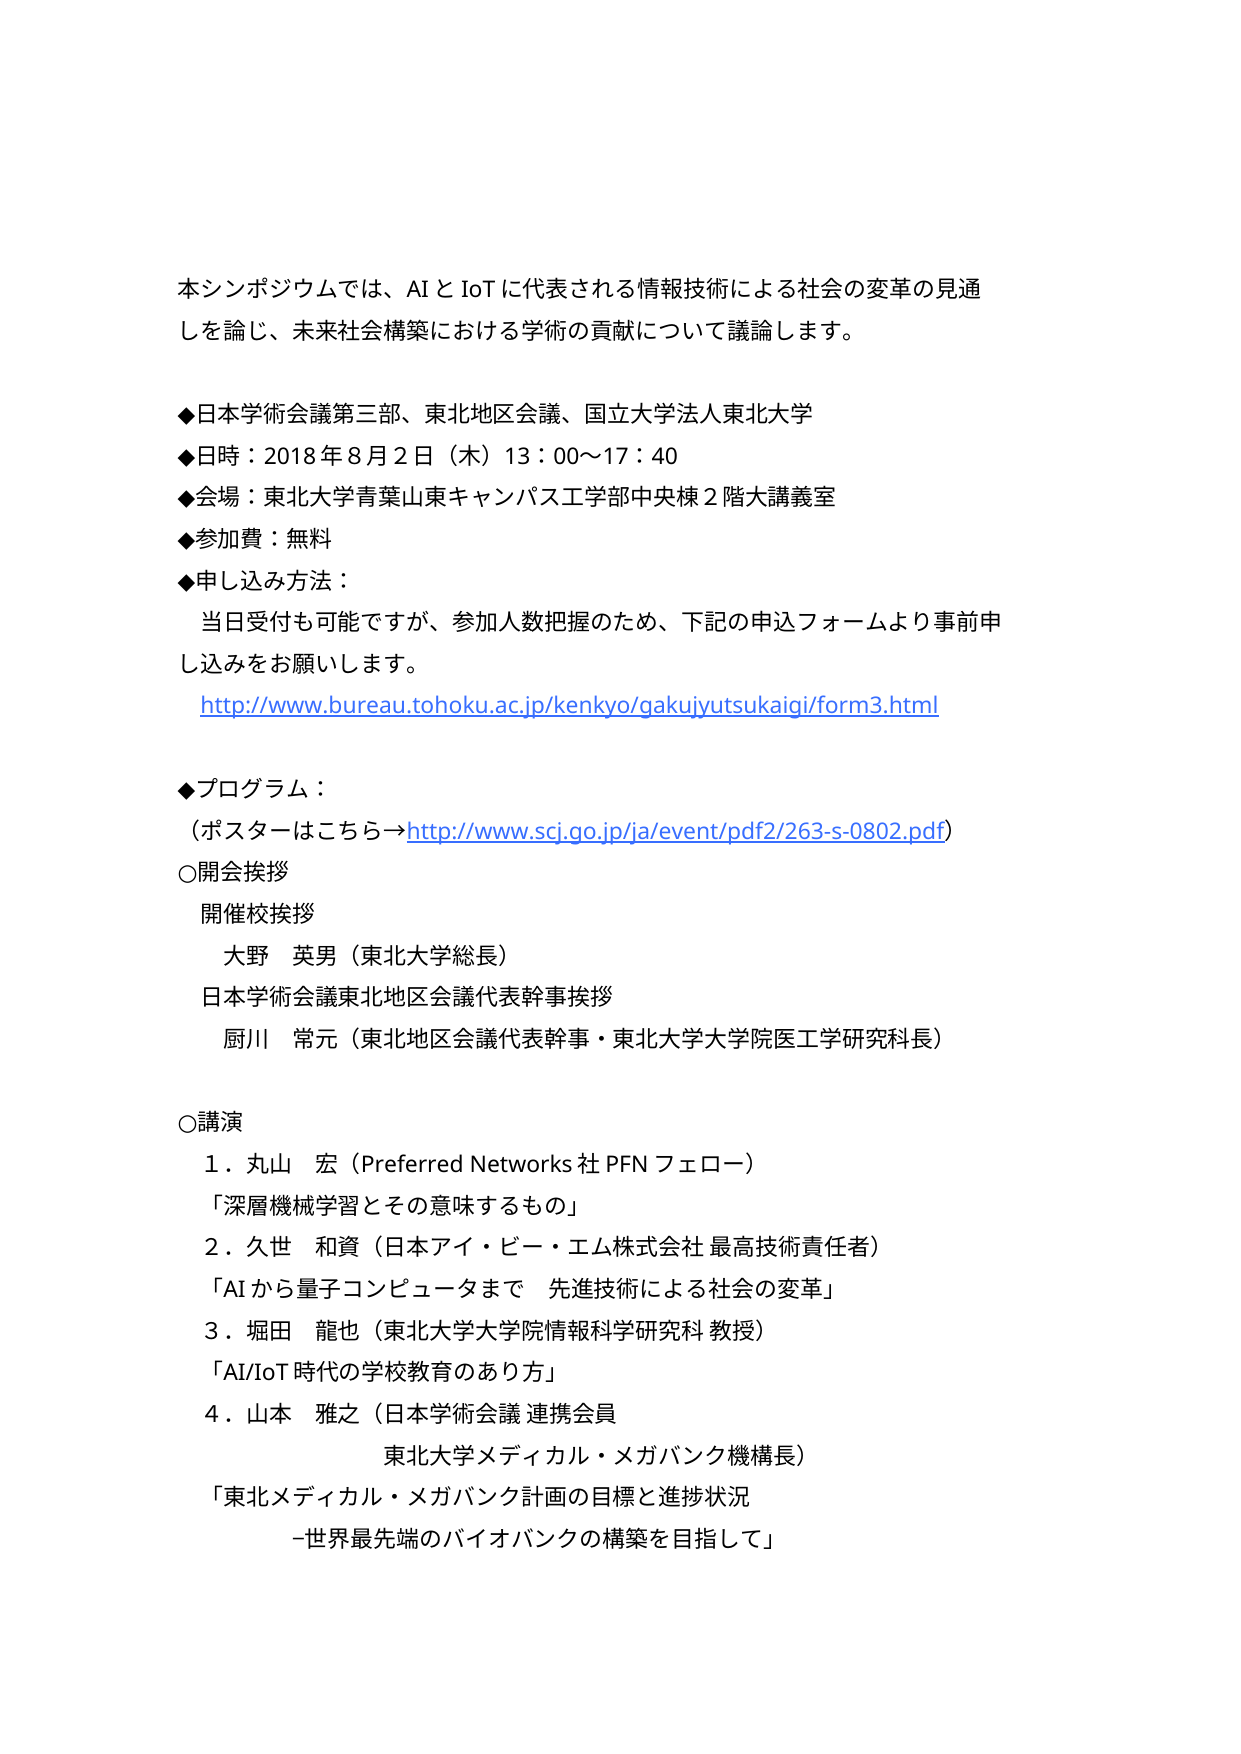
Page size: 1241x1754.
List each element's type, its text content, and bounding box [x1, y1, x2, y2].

text 「AIから量子コンピュータまで 先進技術による社会の変革」 [177, 1267, 1063, 1308]
text ◆参加費：無料 [177, 517, 1063, 558]
text 「AI/IoT時代の学校教育のあり方」 [177, 1350, 1063, 1392]
text ４．山本 雅之（日本学術会議 連携会員 [177, 1392, 1063, 1433]
text ◆申し込み方法： [177, 558, 1063, 600]
text ３．堀田 龍也（東北大学大学院情報科学研究科 教授） [177, 1308, 1063, 1350]
text しを論じ、未来社会構築における学術の貢献について議論します。 [177, 308, 1063, 350]
text 大野 英男（東北大学総長） [177, 933, 1063, 975]
text 日本学術会議東北地区会議代表幹事挨拶 [177, 975, 1063, 1017]
text 当日受付も可能ですが、参加人数把握のため、下記の申込フォームより事前申 [177, 600, 1063, 642]
text http://www.bureau.tohoku.ac.jp/kenkyo/gakujyutsukaigi/form3.html [177, 683, 1063, 725]
text し込みをお願いします。 [177, 642, 1063, 683]
text ○講演 [177, 1100, 1063, 1142]
text ○開会挨拶 [177, 850, 1063, 892]
text 厨川 常元（東北地区会議代表幹事・東北大学大学院医工学研究科長） [177, 1017, 1063, 1058]
text （ポスターはこちら→http://www.scj.go.jp/ja/event/pdf2/263-s-0802.pdf） [177, 808, 1063, 850]
text 「東北メディカル・メガバンク計画の目標と進捗状況 [177, 1475, 1063, 1517]
text ◆会場：東北大学青葉山東キャンパス工学部中央棟２階大講義室 [177, 475, 1063, 517]
text ◆プログラム： [177, 767, 1063, 808]
text ２．久世 和資（日本アイ・ビー・エム株式会社 最高技術責任者） [177, 1225, 1063, 1267]
text 東北大学メディカル・メガバンク機構長） [177, 1433, 1063, 1475]
text ◆日本学術会議第三部、東北地区会議、国立大学法人東北大学 [177, 392, 1063, 433]
text ◆日時：2018年８月２日（木）13：00〜17：40 [177, 433, 1063, 475]
text １．丸山 宏（Preferred Networks社 PFNフェロー） [177, 1142, 1063, 1183]
text 「深層機械学習とその意味するもの」 [177, 1183, 1063, 1225]
text 本シンポジウムでは、AIとIoTに代表される情報技術による社会の変革の見通 [177, 267, 1063, 308]
text 開催校挨拶 [177, 892, 1063, 933]
text −世界最先端のバイオバンクの構築を目指して」 [177, 1517, 1063, 1558]
